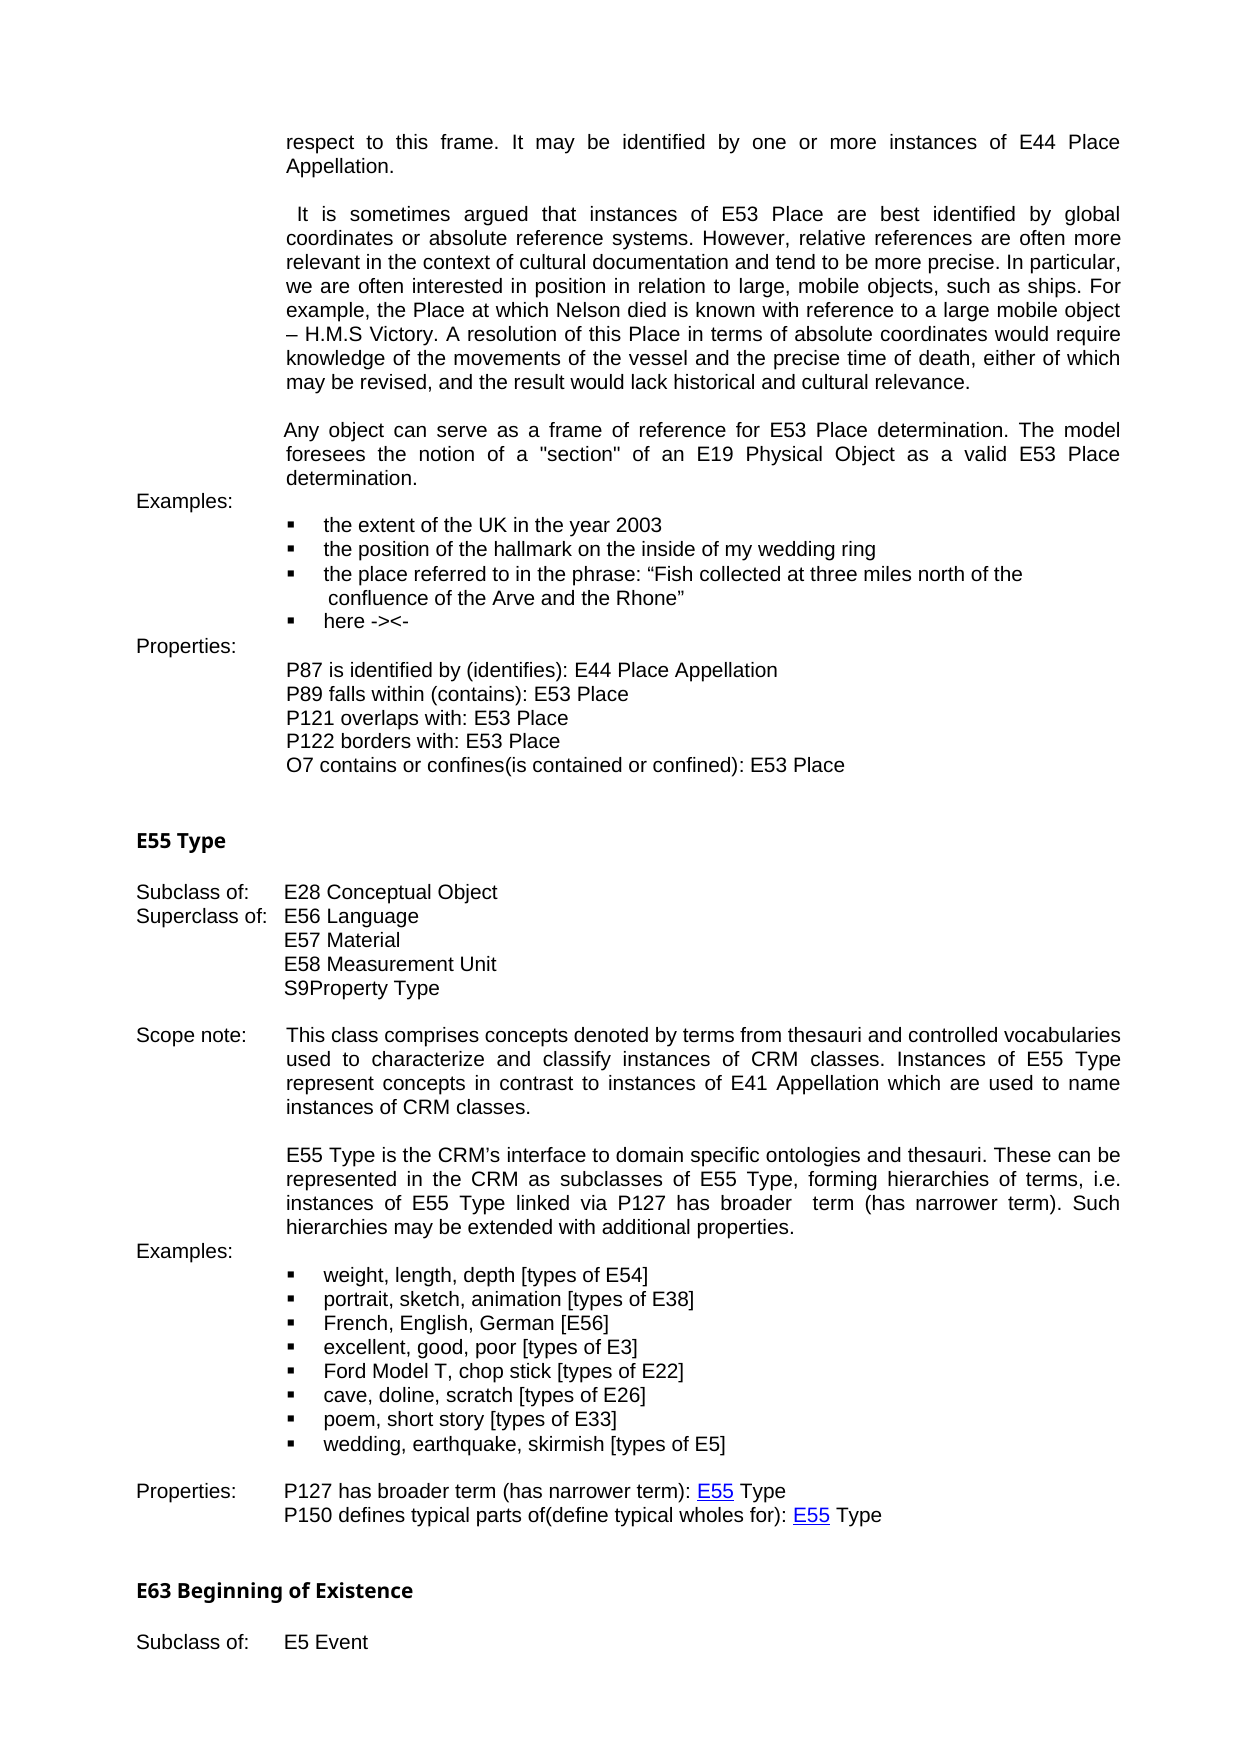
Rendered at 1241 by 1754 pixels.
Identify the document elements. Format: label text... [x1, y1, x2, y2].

text Properties: [136, 633, 1122, 657]
list weight, length, depth [types of E54] [248, 1263, 1122, 1287]
text E55 Type is the CRM’s interface to domain specific ontologies and thesauri. These can be represented in the CRM as subclasses of E55 Type, forming hierarchies of terms, i.e. instances of E55 Type linked via P127 has broader term (has narrower term). Such hierarchies may be extended with additional properties. [286, 1143, 1122, 1239]
text O7 contains or confines(is contained or confined): E53 Place [211, 753, 1122, 777]
text Properties: P127 has broader term (has narrower term): E55 Type [136, 1479, 1122, 1503]
text P150 defines typical parts of(define typical wholes for): E55 Type [136, 1503, 1122, 1527]
text Examples: [136, 1239, 1122, 1263]
text Scope note: This class comprises concepts denoted by terms from thesauri and controlled vocabularies used to characterize and classify instances of CRM classes. Instances of E55 Type represent concepts in contrast to instances of E41 Appellation which are used to name instances of CRM classes. [136, 1023, 1122, 1119]
list poem, short story [types of E33] [248, 1407, 1122, 1431]
subtitle E63 Beginning of Existence [136, 1576, 1122, 1605]
text P121 overlaps with: E53 Place [286, 705, 1122, 729]
list the extent of the UK in the year 2003 [248, 513, 1122, 537]
text Examples: [136, 489, 1122, 513]
list the place referred to in the phrase: “Fish collected at three miles north of the confluence of the Arve and the Rhone” [286, 561, 1122, 609]
text Subclass of: E5 Event [136, 1630, 1122, 1654]
text It is sometimes argued that instances of E53 Place are best identified by global coordinates or absolute reference systems. However, relative references are often more relevant in the context of cultural documentation and tend to be more precise. In particular, we are often interested in position in relation to large, mobile objects, such as ships. For example, the Place at which Nelson died is known with reference to a large mobile object – H.M.S Victory. A resolution of this Place in terms of absolute coordinates would require knowledge of the movements of the vessel and the precise time of death, either of which may be revised, and the result would lack historical and cultural relevance. [283, 202, 1122, 393]
list cave, doline, scratch [types of E26] [248, 1383, 1122, 1407]
text Any object can serve as a frame of reference for E53 Place determination. The model foresees the notion of a "section" of an E19 Physical Object as a valid E53 Place determination. [283, 417, 1122, 489]
text E57 Material [210, 927, 1122, 951]
list excellent, good, poor [types of E3] [248, 1335, 1122, 1359]
text P87 is identified by (identifies): E44 Place Appellation [286, 657, 1122, 681]
text E58 Measurement Unit [210, 951, 1122, 975]
text Superclass of: E56 Language [136, 903, 1122, 927]
list portrait, sketch, animation [types of E38] [248, 1287, 1122, 1311]
text P89 falls within (contains): E53 Place [286, 681, 1122, 705]
text P122 borders with: E53 Place [286, 729, 1122, 753]
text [283, 130, 1122, 178]
list here -><- [248, 609, 1122, 633]
list Ford Model T, chop stick [types of E22] [248, 1359, 1122, 1383]
list French, English, German [E56] [248, 1311, 1122, 1335]
list wedding, earthquake, skirmish [types of E5] [248, 1431, 1122, 1455]
list the position of the hallmark on the inside of my wedding ring [248, 537, 1122, 561]
text S9Property Type [210, 975, 1122, 999]
subtitle E55 Type [136, 826, 1122, 854]
text Subclass of: E28 Conceptual Object [136, 879, 1122, 903]
